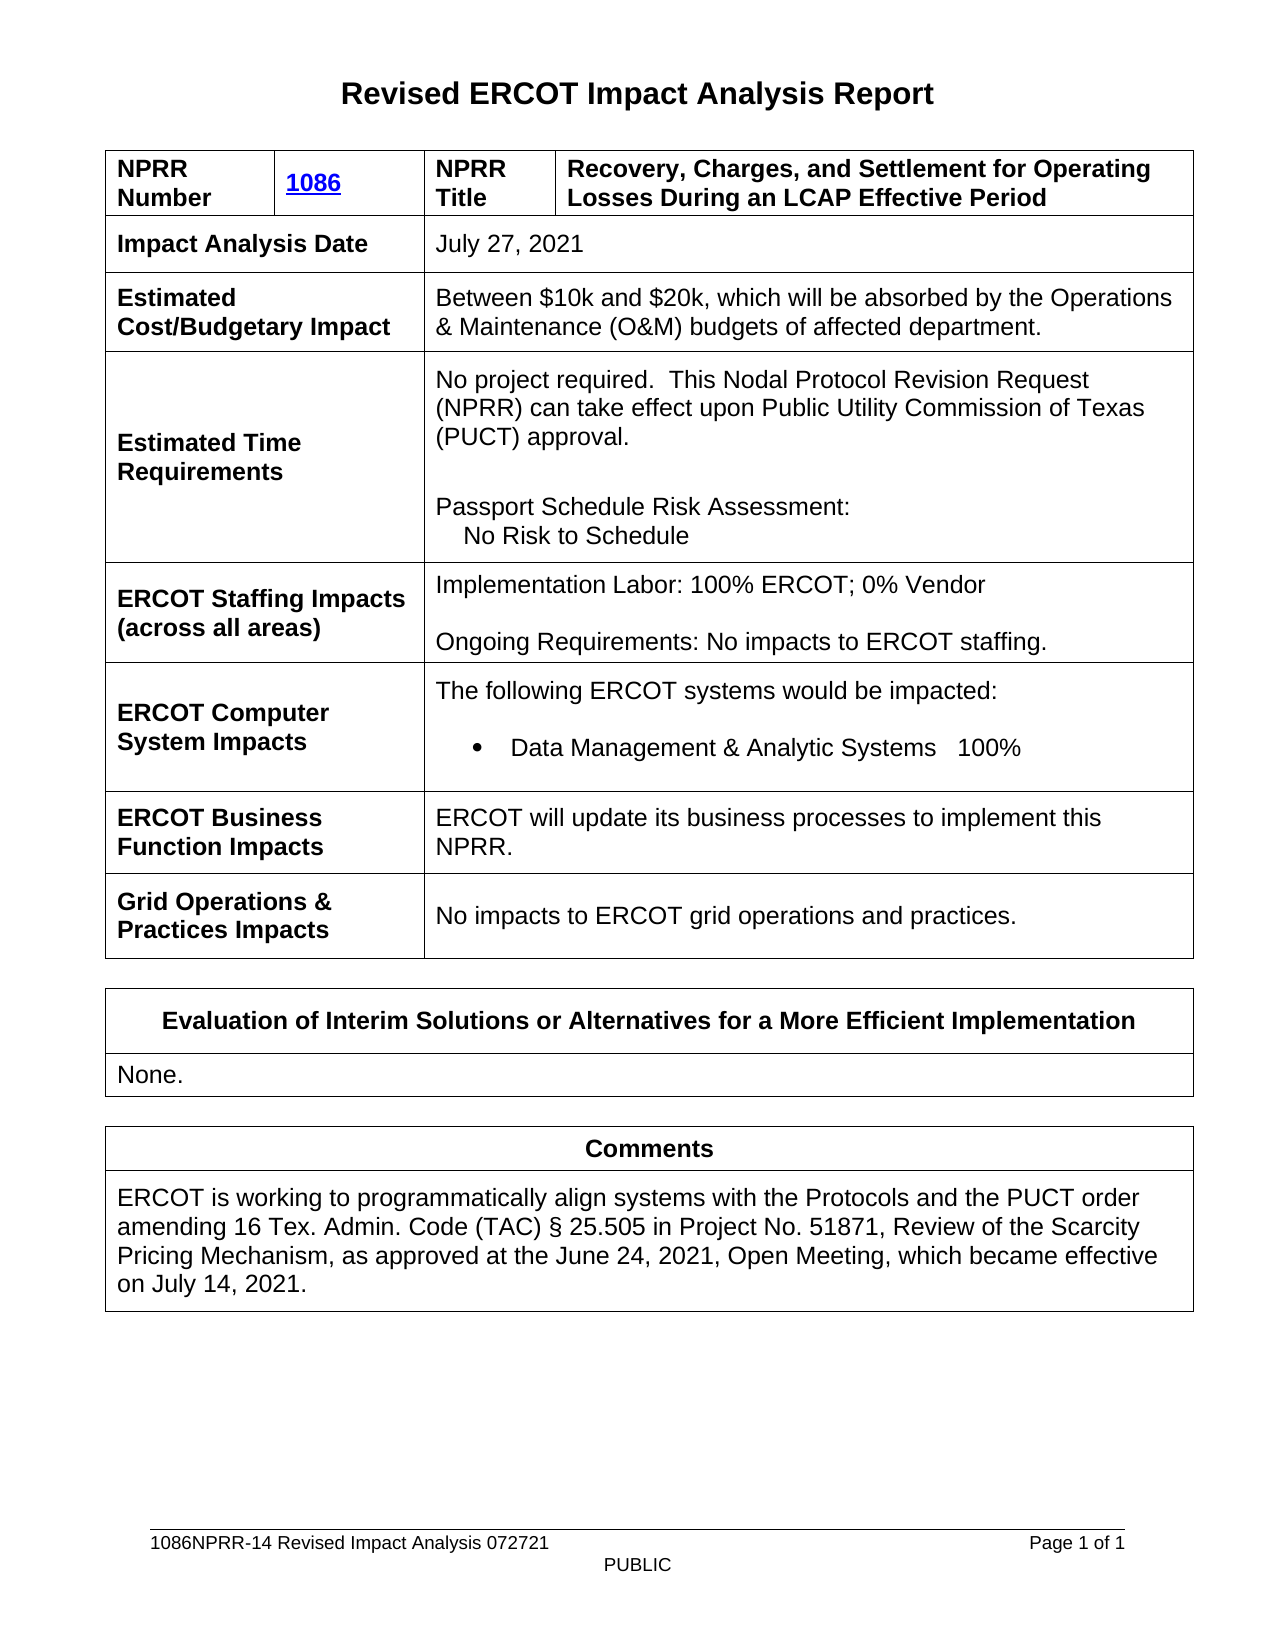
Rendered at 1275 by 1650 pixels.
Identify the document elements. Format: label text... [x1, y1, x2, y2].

table_cell July 27, 2021 [425, 216, 1193, 272]
table_cell Implementation Labor: 100% ERCOT; 0% Vendor Ongoing Requirements: No impacts to ERCOT staffing. [425, 563, 1193, 662]
table_cell None. [106, 1054, 1193, 1096]
table_cell ERCOT Business Function Impacts [106, 792, 424, 872]
table_cell Grid Operations & Practices Impacts [106, 874, 424, 958]
table_cell Estimated Cost/Budgetary Impact [106, 273, 424, 351]
table_cell ERCOT Computer System Impacts [106, 663, 424, 791]
table_cell ERCOT is working to programmatically align systems with the Protocols and the PUCT order amending 16 Tex. Admin. Code (TAC) § 25.505 in Project No. 51871, Review of the Scarcity Pricing Mechanism, as approved at the June 24, 2021, Open Meeting, which became effective on July 14, 2021. [106, 1171, 1193, 1311]
table_cell ERCOT Staffing Impacts (across all areas) [106, 563, 424, 662]
table_cell No impacts to ERCOT grid operations and practices. [425, 874, 1193, 958]
table_header Comments [106, 1127, 1193, 1170]
table_cell The following ERCOT systems would be impacted: Data Management & Analytic Systems 100% [425, 663, 1193, 791]
table_cell Estimated Time Requirements [106, 352, 424, 562]
table_cell Impact Analysis Date [106, 216, 424, 272]
table_header Recovery, Charges, and Settlement for Operating Losses During an LCAP Effective Period [556, 151, 1193, 214]
table_header NPRR Number [106, 151, 274, 214]
table_header Evaluation of Interim Solutions or Alternatives for a More Efficient Implementation [106, 989, 1193, 1053]
table_cell ERCOT will update its business processes to implement this NPRR. [425, 792, 1193, 872]
table_cell No project required. This Nodal Protocol Revision Request (NPRR) can take effect upon Public Utility Commission of Texas (PUCT) approval. Passport Schedule Risk Assessment: No Risk to Schedule [425, 352, 1193, 562]
table_cell Between $10k and $20k, which will be absorbed by the Operations & Maintenance (O&M) budgets of affected department. [425, 273, 1193, 351]
table_header NPRR Title [425, 151, 555, 214]
table_header 1086 [275, 151, 424, 214]
